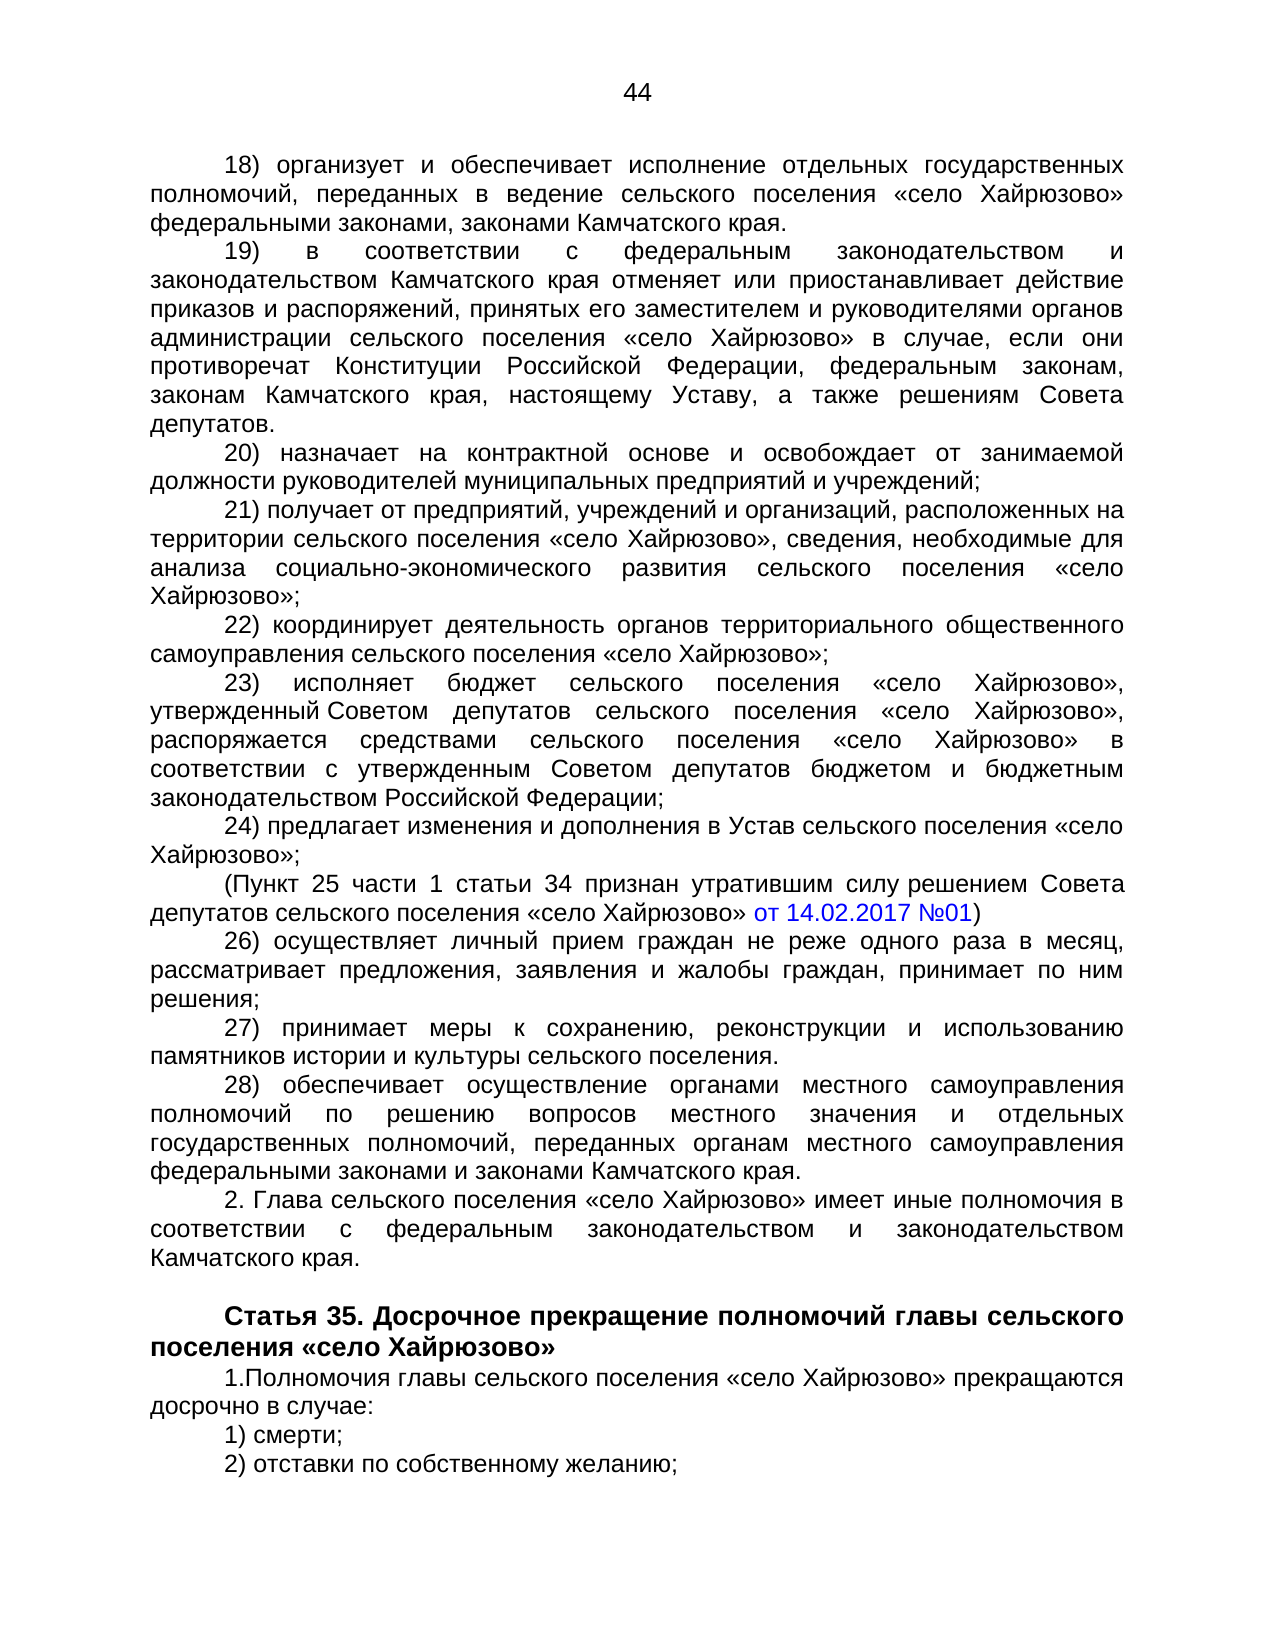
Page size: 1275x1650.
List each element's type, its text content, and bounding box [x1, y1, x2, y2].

text 22) координирует деятельность органов территориального общественного самоуправления сельского поселения «село Хайрюзово»; [150, 610, 1125, 667]
text 19) в соответствии с федеральным законодательством и законодательством Камчатского края отменяет или приостанавливает действие приказов и распоряжений, принятых его заместителем и руководителями органов администрации сельского поселения «село Хайрюзово» в случае, если они противоречат Конституции Российской Федерации, федеральным законам, законам Камчатского края, настоящему Уставу, а также решениям Совета депутатов. [150, 236, 1125, 437]
text 28) обеспечивает осуществление органами местного самоуправления полномочий по решению вопросов местного значения и отдельных государственных полномочий, переданных органам местного самоуправления федеральными законами и законами Камчатского края. [150, 1070, 1125, 1185]
text 21) получает от предприятий, учреждений и организаций, расположенных на территории сельского поселения «село Хайрюзово», сведения, необходимые для анализа социально-экономического развития сельского поселения «село Хайрюзово»; [150, 495, 1125, 610]
text 26) осуществляет личный прием граждан не реже одного раза в месяц, рассматривает предложения, заявления и жалобы граждан, принимает по ним решения; [150, 926, 1125, 1012]
text 18) организует и обеспечивает исполнение отдельных государственных полномочий, переданных в ведение сельского поселения «село Хайрюзово» федеральными законами, законами Камчатского края. [150, 150, 1125, 236]
text Статья 35. Досрочное прекращение полномочий главы сельского поселения «село Хайрюзово» [150, 1300, 1125, 1362]
text 23) исполняет бюджет сельского поселения «село Хайрюзово», утвержденный Советом депутатов сельского поселения «село Хайрюзово», распоряжается средствами сельского поселения «село Хайрюзово» в соответствии с утвержденным Советом депутатов бюджетом и бюджетным законодательством Российской Федерации; [150, 667, 1125, 811]
text 2) отставки по собственному желанию; [150, 1449, 1125, 1477]
text (Пункт 25 части 1 статьи 34 признан утратившим силу решением Совета депутатов сельского поселения «село Хайрюзово» от 14.02.2017 №01) [150, 869, 1125, 926]
text 1.Полномочия главы сельского поселения «село Хайрюзово» прекращаются досрочно в случае: [150, 1362, 1125, 1420]
text 1) смерти; [150, 1420, 1125, 1449]
text 2. Глава сельского поселения «село Хайрюзово» имеет иные полномочия в соответствии с федеральным законодательством и законодательством Камчатского края. [150, 1185, 1125, 1271]
text 27) принимает меры к сохранению, реконструкции и использованию памятников истории и культуры сельского поселения. [150, 1012, 1125, 1070]
text 24) предлагает изменения и дополнения в Устав сельского поселения «село Хайрюзово»; [150, 811, 1125, 869]
text 20) назначает на контрактной основе и освобождает от занимаемой должности руководителей муниципальных предприятий и учреждений; [150, 437, 1125, 495]
